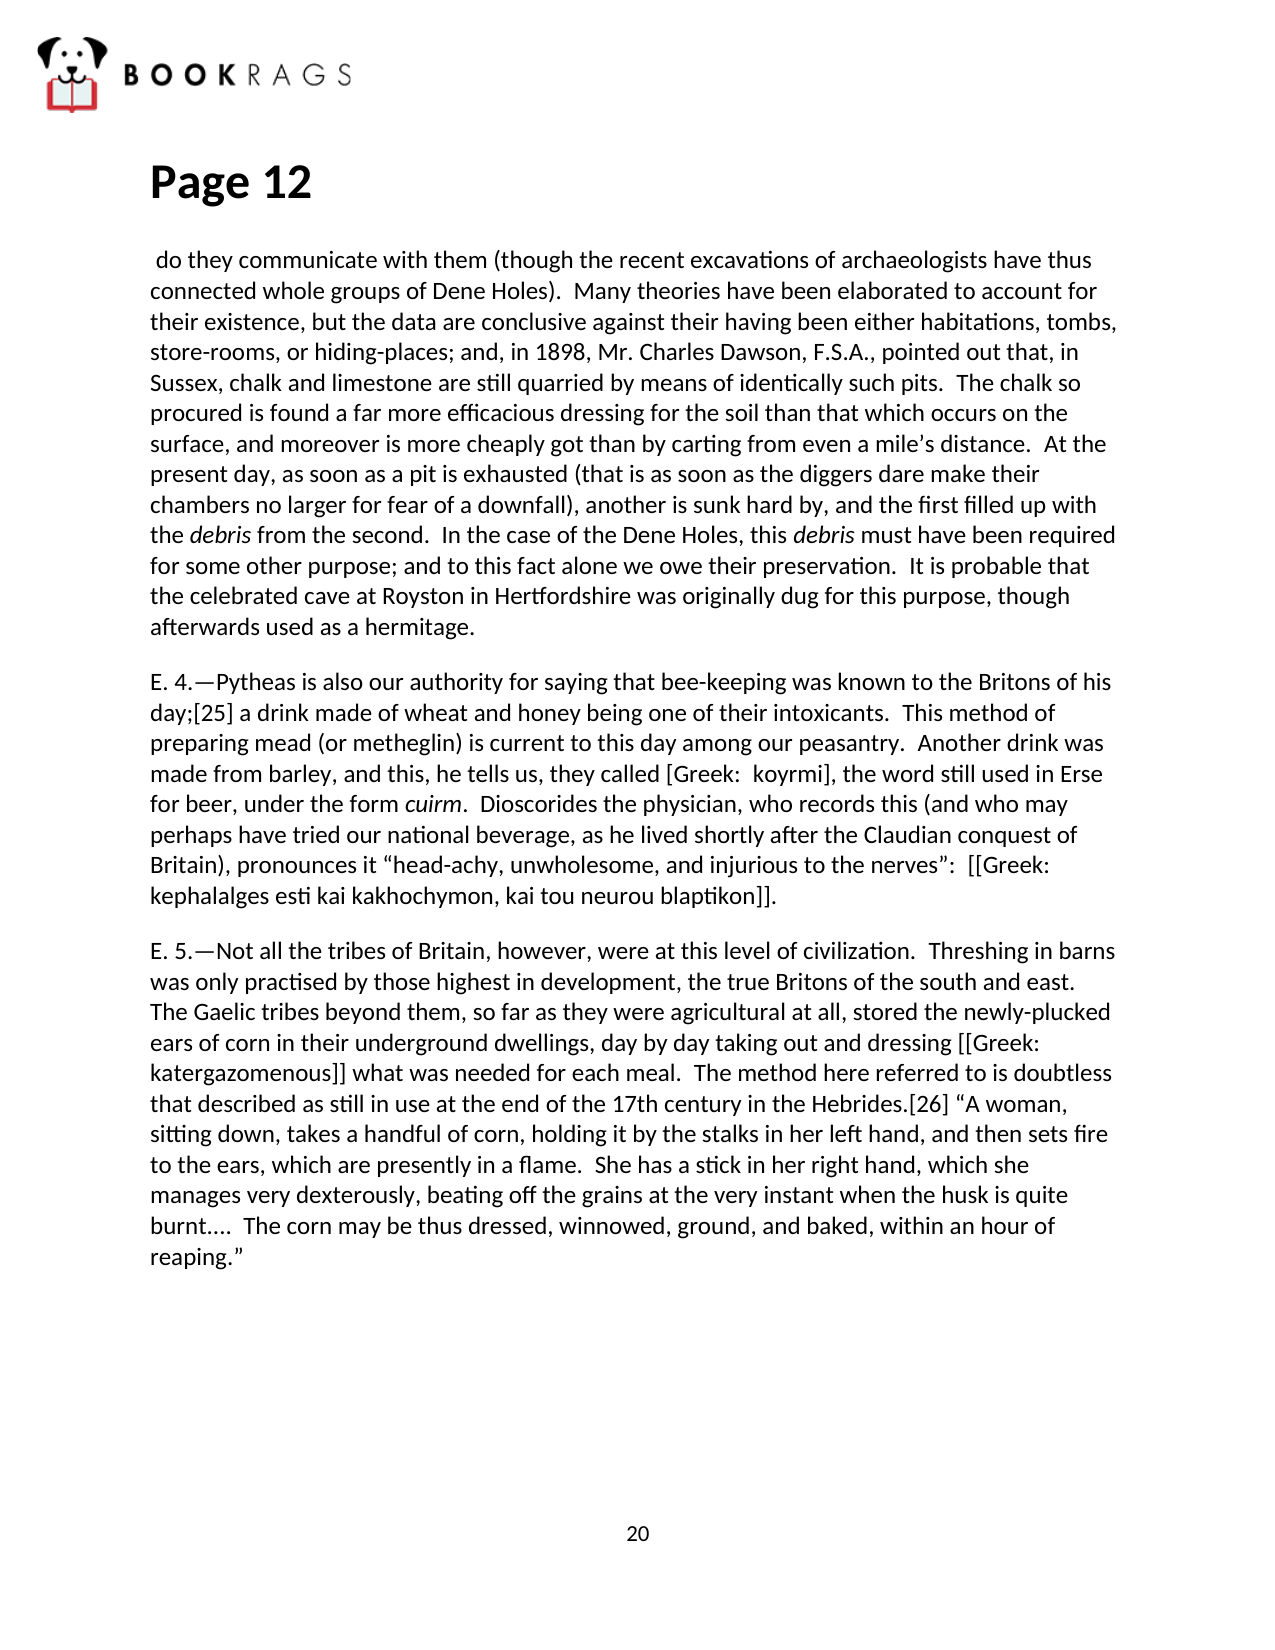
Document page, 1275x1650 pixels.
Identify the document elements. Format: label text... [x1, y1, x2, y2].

picture [37, 37, 351, 113]
text do they communicate with them (though the recent excavations of archaeologists have thus connected whole groups of Dene Holes). Many theories have been elaborated to account for their existence, but the data are conclusive against their having been either habitations, tombs, store-rooms, or hiding-places; and, in 1898, Mr. Charles Dawson, F.S.A., pointed out that, in Sussex, chalk and limestone are still quarried by means of identically such pits. The chalk so procured is found a far more efficacious dressing for the soil than that which occurs on the surface, and moreover is more cheaply got than by carting from even a mile’s distance. At the present day, as soon as a pit is exhausted (that is as soon as the diggers dare make their chambers no larger for fear of a downfall), another is sunk hard by, and the first filled up with the debris from the second. In the case of the Dene Holes, this debris must have been required for some other purpose; and to this fact alone we owe their preservation. It is probable that the celebrated cave at Royston in Hertfordshire was originally dug for this purpose, though afterwards used as a hermitage. [150, 244, 1125, 641]
text E. 4.—­Pytheas is also our authority for saying that bee-keeping was known to the Britons of his day;[25] a drink made of wheat and honey being one of their intoxicants. This method of preparing mead (or metheglin) is current to this day among our peasantry. Another drink was made from barley, and this, he tells us, they called [Greek: koyrmi], the word still used in Erse for beer, under the form cuirm. Dioscorides the physician, who records this (and who may perhaps have tried our national beverage, as he lived shortly after the Claudian conquest of Britain), pronounces it “head-achy, unwholesome, and injurious to the nerves”: [[Greek: kephalalges esti kai kakhochymon, kai tou neurou blaptikon]]. [150, 666, 1125, 911]
text E. 5.—­Not all the tribes of Britain, however, were at this level of civilization. Threshing in barns was only practised by those highest in development, the true Britons of the south and east. The Gaelic tribes beyond them, so far as they were agricultural at all, stored the newly-plucked ears of corn in their underground dwellings, day by day taking out and dressing [[Greek: katergazomenous]] what was needed for each meal. The method here referred to is doubtless that described as still in use at the end of the 17th century in the Hebrides.[26] “A woman, sitting down, takes a handful of corn, holding it by the stalks in her left hand, and then sets fire to the ears, which are presently in a flame. She has a stick in her right hand, which she manages very dexterously, beating off the grains at the very instant when the husk is quite burnt.... The corn may be thus dressed, winnowed, ground, and baked, within an hour of reaping.” [150, 936, 1125, 1271]
text Page 12 [150, 150, 1125, 211]
